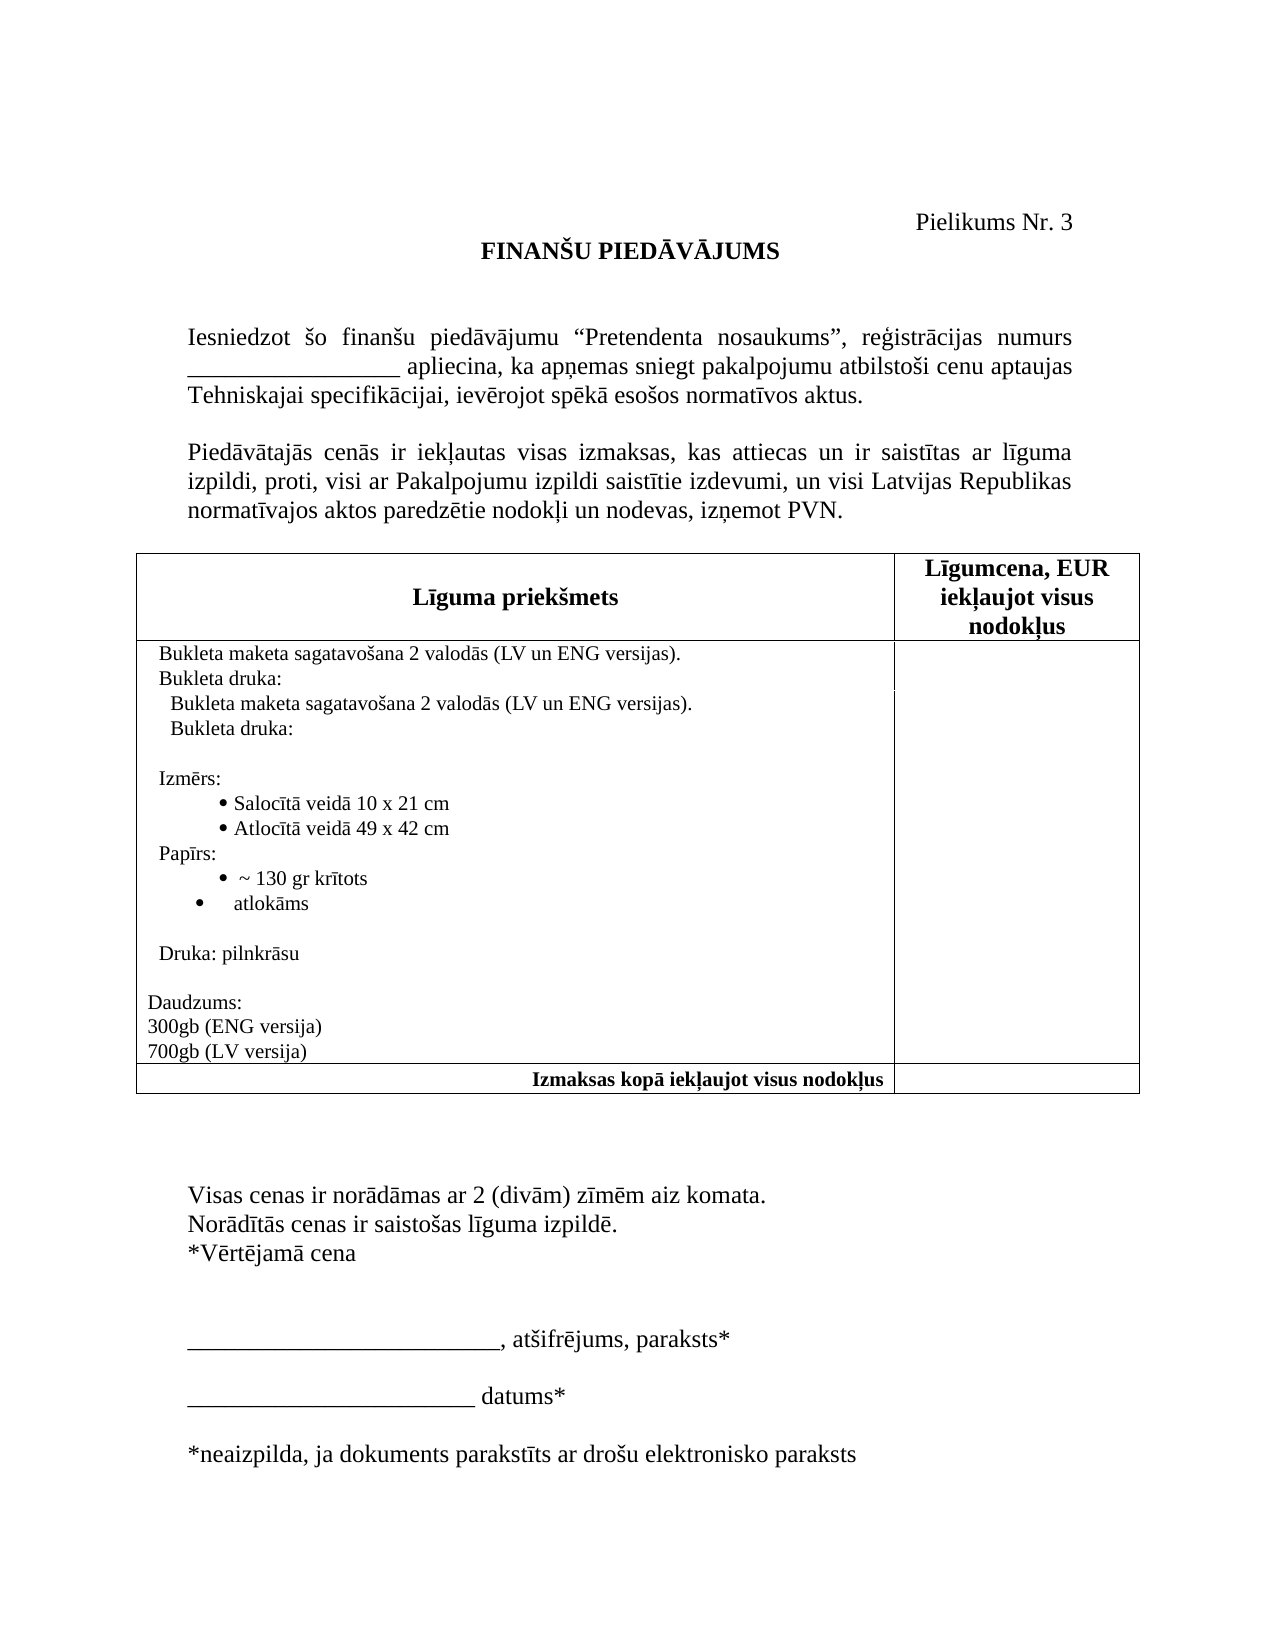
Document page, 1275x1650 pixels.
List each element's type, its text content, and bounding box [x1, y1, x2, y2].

text _______________________ datums* [187, 1381, 1073, 1410]
text Visas cenas ir norādāmas ar 2 (divām) zīmēm aiz komata. [187, 1180, 1073, 1209]
text Norādītās cenas ir saistošas līguma izpildē. [187, 1209, 1073, 1238]
text FINANŠU PIEDĀVĀJUMS [187, 236, 1073, 265]
text Iesniedzot šo finanšu piedāvājumu “Pretendenta nosaukums”, reģistrācijas numurs _________________ apliecina, ka apņemas sniegt pakalpojumu atbilstoši cenu aptaujas Tehniskajai specifikācijai, ievērojot spēkā esošos normatīvos aktus. [187, 322, 1073, 409]
table_cell Daudzums: 300gb (ENG versija) 700gb (LV versija) [137, 641, 894, 1063]
text Pielikums Nr. 3 [187, 207, 1073, 236]
table_cell [895, 1064, 1139, 1093]
table_cell Izmaksas kopā iekļaujot visus nodokļus [137, 1064, 894, 1093]
table_cell [895, 641, 1139, 1063]
text Piedāvātajās cenās ir iekļautas visas izmaksas, kas attiecas un ir saistītas ar līguma izpildi, proti, visi ar Pakalpojumu izpildi saistītie izdevumi, un visi Latvijas Republikas normatīvajos aktos paredzētie nodokļi un nodevas, izņemot PVN. [187, 437, 1073, 524]
text *Vērtējamā cena [187, 1238, 1073, 1266]
table_header Līgumcena, EUR iekļaujot visus nodokļus [895, 554, 1139, 640]
text *neaizpilda, ja dokuments parakstīts ar drošu elektronisko paraksts [187, 1439, 1073, 1468]
text _________________________, atšifrējums, paraksts* [187, 1324, 1073, 1353]
table_header Līguma priekšmets [137, 554, 894, 640]
